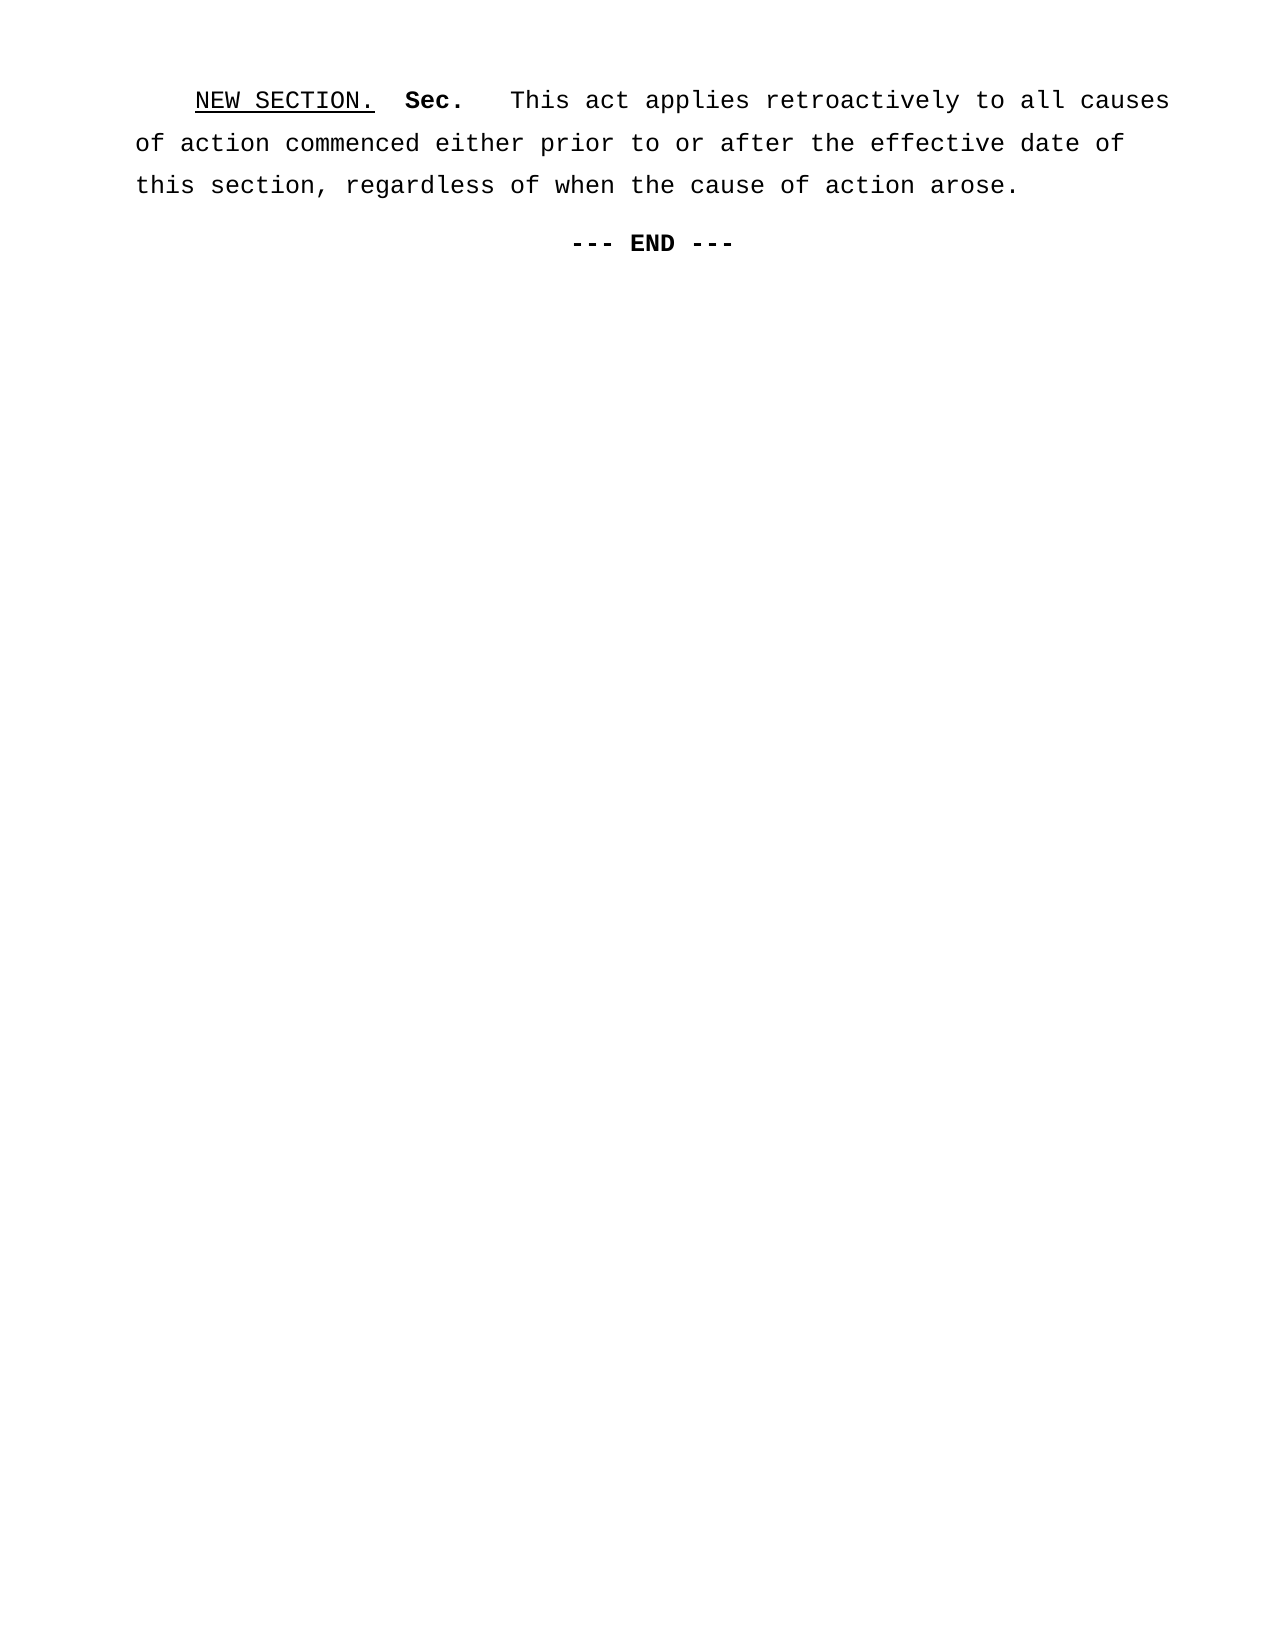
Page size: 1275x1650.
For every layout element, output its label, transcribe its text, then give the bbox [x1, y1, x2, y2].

text --- END --- [135, 231, 1170, 259]
text NEW SECTION. Sec. This act applies retroactively to all causes of action commenced either prior to or after the effective date of this section, regardless of when the cause of action arose. [135, 75, 1170, 202]
